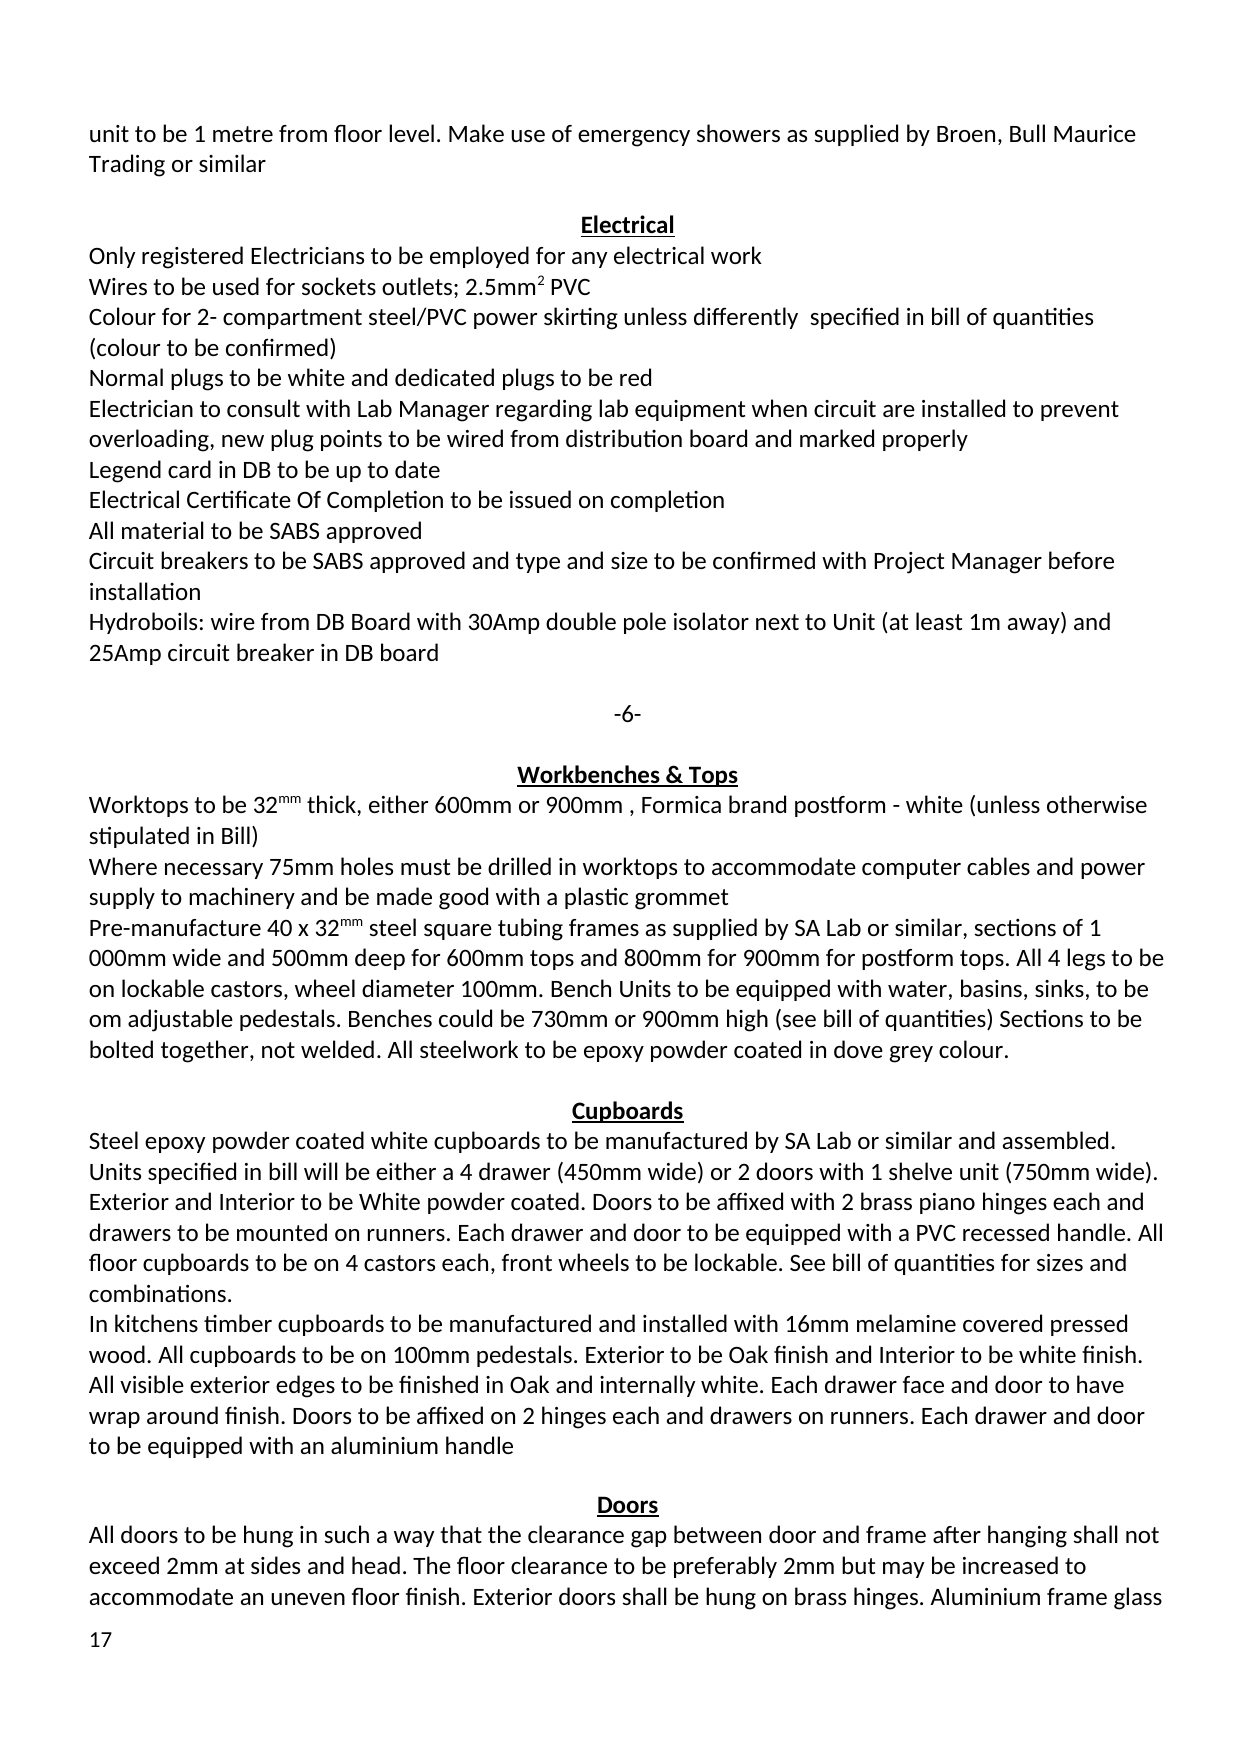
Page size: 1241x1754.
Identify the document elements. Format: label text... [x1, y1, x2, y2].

text Electrician to consult with Lab Manager regarding lab equipment when circuit are installed to prevent overloading, new plug points to be wired from distribution board and marked properly [89, 393, 1166, 454]
text In kitchens timber cupboards to be manufactured and installed with 16mm melamine covered pressed wood. All cupboards to be on 100mm pedestals. Exterior to be Oak finish and Interior to be white finish. All visible exterior edges to be finished in Oak and internally white. Each drawer face and door to have wrap around finish. Doors to be affixed on 2 hinges each and drawers on runners. Each drawer and door to be equipped with an aluminium handle [89, 1308, 1166, 1461]
text Doors [89, 1489, 1166, 1519]
text Pre-manufacture 40 x 32mm steel square tubing frames as supplied by SA Lab or similar, sections of 1 000mm wide and 500mm deep for 600mm tops and 800mm for 900mm for postform tops. All 4 legs to be on lockable castors, wheel diameter 100mm. Bench Units to be equipped with water, basins, sinks, to be om adjustable pedestals. Benches could be 730mm or 900mm high (see bill of quantities) Sections to be bolted together, not welded. All steelwork to be epoxy powder coated in dove grey colour. [89, 912, 1166, 1064]
text Workbenches & Tops [89, 759, 1166, 789]
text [89, 118, 1166, 179]
text Wires to be used for sockets outlets; 2.5mm2 PVC [89, 271, 1166, 301]
text All material to be SABS approved [89, 515, 1166, 545]
text Circuit breakers to be SABS approved and type and size to be confirmed with Project Manager before installation [89, 545, 1166, 606]
text Cupboards [89, 1095, 1166, 1125]
text Hydroboils: wire from DB Board with 30Amp double pole isolator next to Unit (at least 1m away) and 25Amp circuit breaker in DB board [89, 606, 1166, 667]
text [89, 1519, 1166, 1611]
text Legend card in DB to be up to date [89, 454, 1166, 484]
text Normal plugs to be white and dedicated plugs to be red [89, 362, 1166, 393]
text -6- [89, 698, 1166, 728]
text Where necessary 75mm holes must be drilled in worktops to accommodate computer cables and power supply to machinery and be made good with a plastic grommet [89, 851, 1166, 912]
text Electrical [89, 210, 1166, 240]
text Electrical Certificate Of Completion to be issued on completion [89, 484, 1166, 515]
text Steel epoxy powder coated white cupboards to be manufactured by SA Lab or similar and assembled. Units specified in bill will be either a 4 drawer (450mm wide) or 2 doors with 1 shelve unit (750mm wide). Exterior and Interior to be White powder coated. Doors to be affixed with 2 brass piano hinges each and drawers to be mounted on runners. Each drawer and door to be equipped with a PVC recessed handle. All floor cupboards to be on 4 castors each, front wheels to be lockable. See bill of quantities for sizes and combinations. [89, 1125, 1166, 1308]
text Only registered Electricians to be employed for any electrical work [89, 240, 1166, 271]
text Colour for 2- compartment steel/PVC power skirting unless differently specified in bill of quantities (colour to be confirmed) [89, 301, 1166, 362]
text Worktops to be 32mm thick, either 600mm or 900mm , Formica brand postform - white (unless otherwise stipulated in Bill) [89, 789, 1166, 851]
